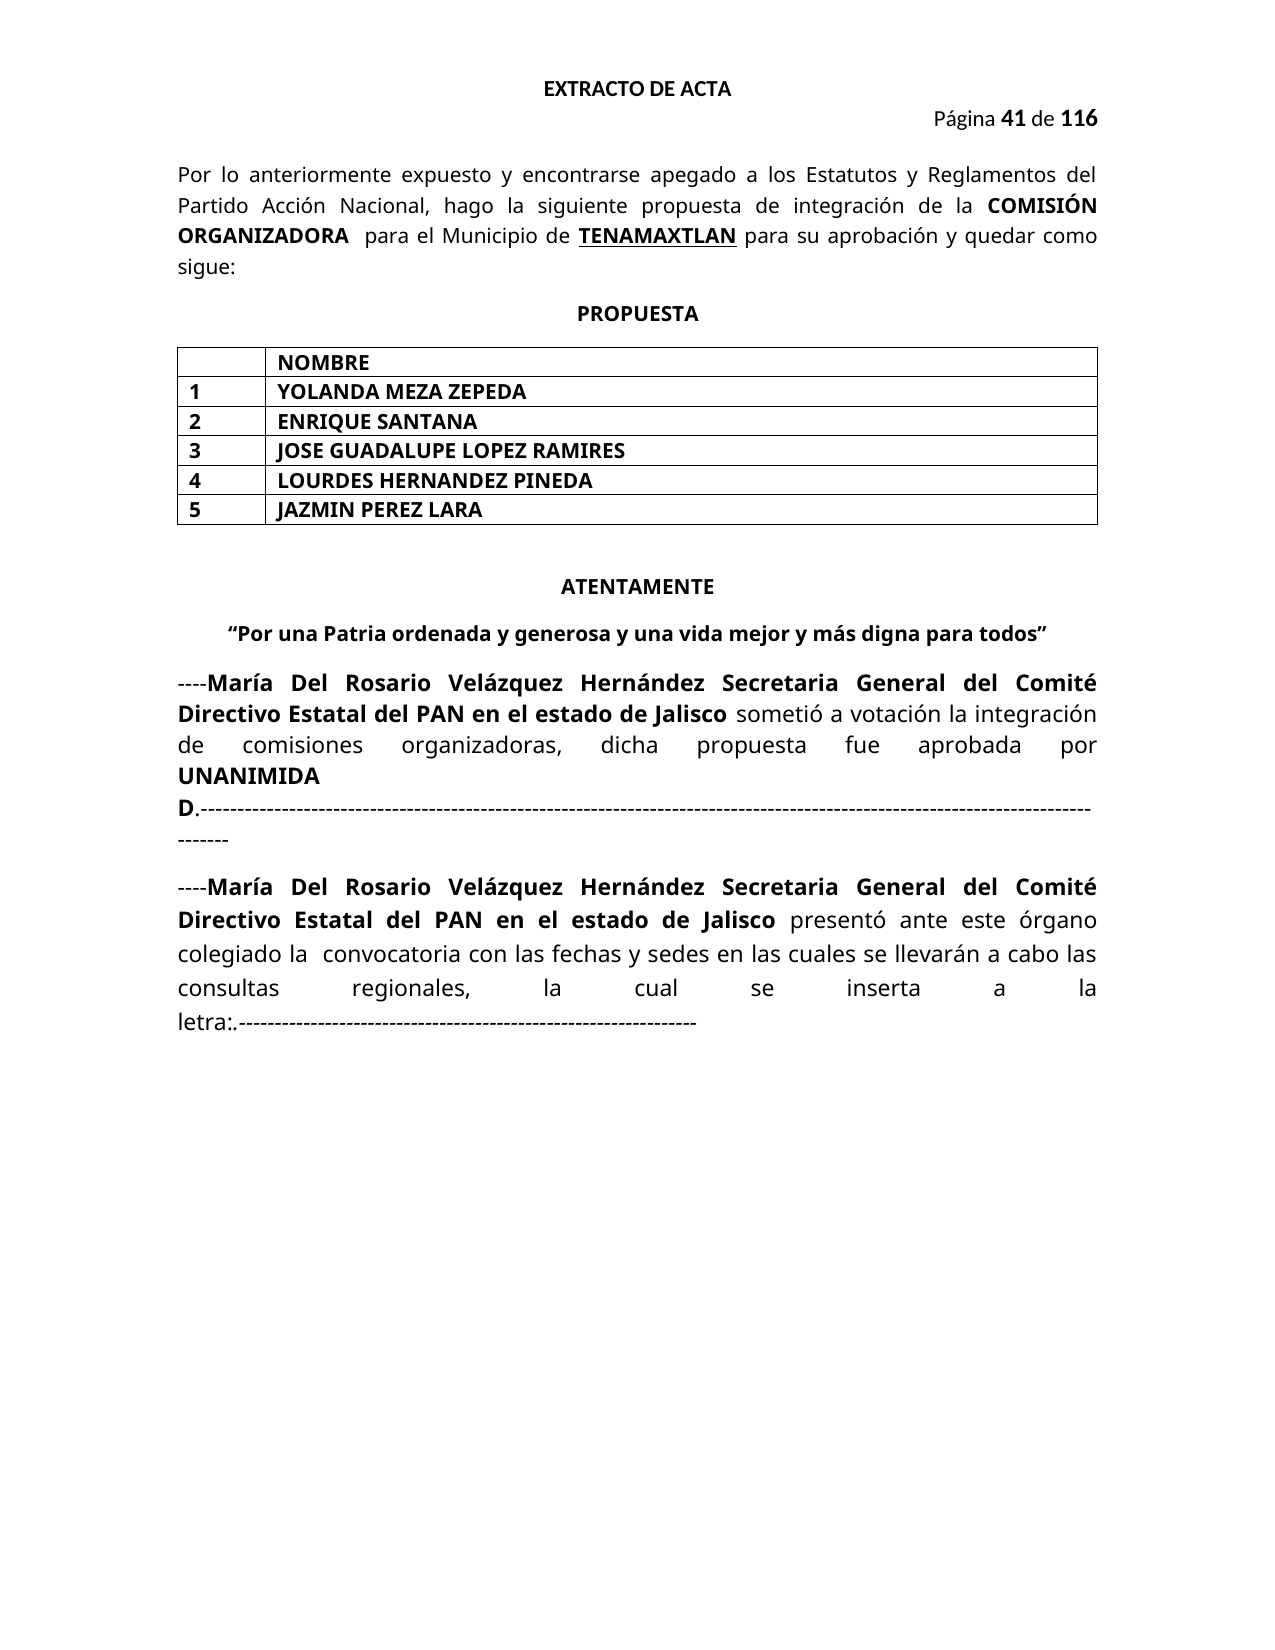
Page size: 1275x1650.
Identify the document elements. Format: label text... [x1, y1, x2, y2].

text ----María Del Rosario Velázquez Hernández Secretaria General del Comité Directivo Estatal del PAN en el estado de Jalisco presentó ante este órgano colegiado la convocatoria con las fechas y sedes en las cuales se llevarán a cabo las consultas regionales, la cual se inserta a la letra:.---------------------------------------------------------------- [177, 871, 1098, 1037]
table_cell 5 [178, 495, 265, 524]
text “Por una Patria ordenada y generosa y una vida mejor y más digna para todos” [177, 619, 1098, 648]
table_cell JOSE GUADALUPE LOPEZ RAMIRES [266, 436, 1097, 465]
table_cell JAZMIN PEREZ LARA [266, 495, 1097, 524]
table_cell ENRIQUE SANTANA [266, 407, 1097, 435]
table_cell 4 [178, 466, 265, 494]
table_cell 1 [178, 377, 265, 406]
table_header [178, 348, 265, 376]
text ATENTAMENTE [177, 572, 1098, 600]
table_cell YOLANDA MEZA ZEPEDA [266, 377, 1097, 406]
table_cell 2 [178, 407, 265, 435]
text PROPUESTA [177, 299, 1098, 328]
table_cell 3 [178, 436, 265, 465]
table_cell LOURDES HERNANDEZ PINEDA [266, 466, 1097, 494]
table_header NOMBRE [266, 348, 1097, 376]
text ----María Del Rosario Velázquez Hernández Secretaria General del Comité Directivo Estatal del PAN en el estado de Jalisco sometió a votación la integración de comisiones organizadoras, dicha propuesta fue aprobada por UNANIMIDAD.-------------------------------------------------------------------------------------------------------------------------------- [177, 667, 1098, 854]
text Por lo anteriormente expuesto y encontrarse apegado a los Estatutos y Reglamentos del Partido Acción Nacional, hago la siguiente propuesta de integración de la COMISIÓN ORGANIZADORA para el Municipio de TENAMAXTLAN para su aprobación y quedar como sigue: [177, 160, 1098, 281]
